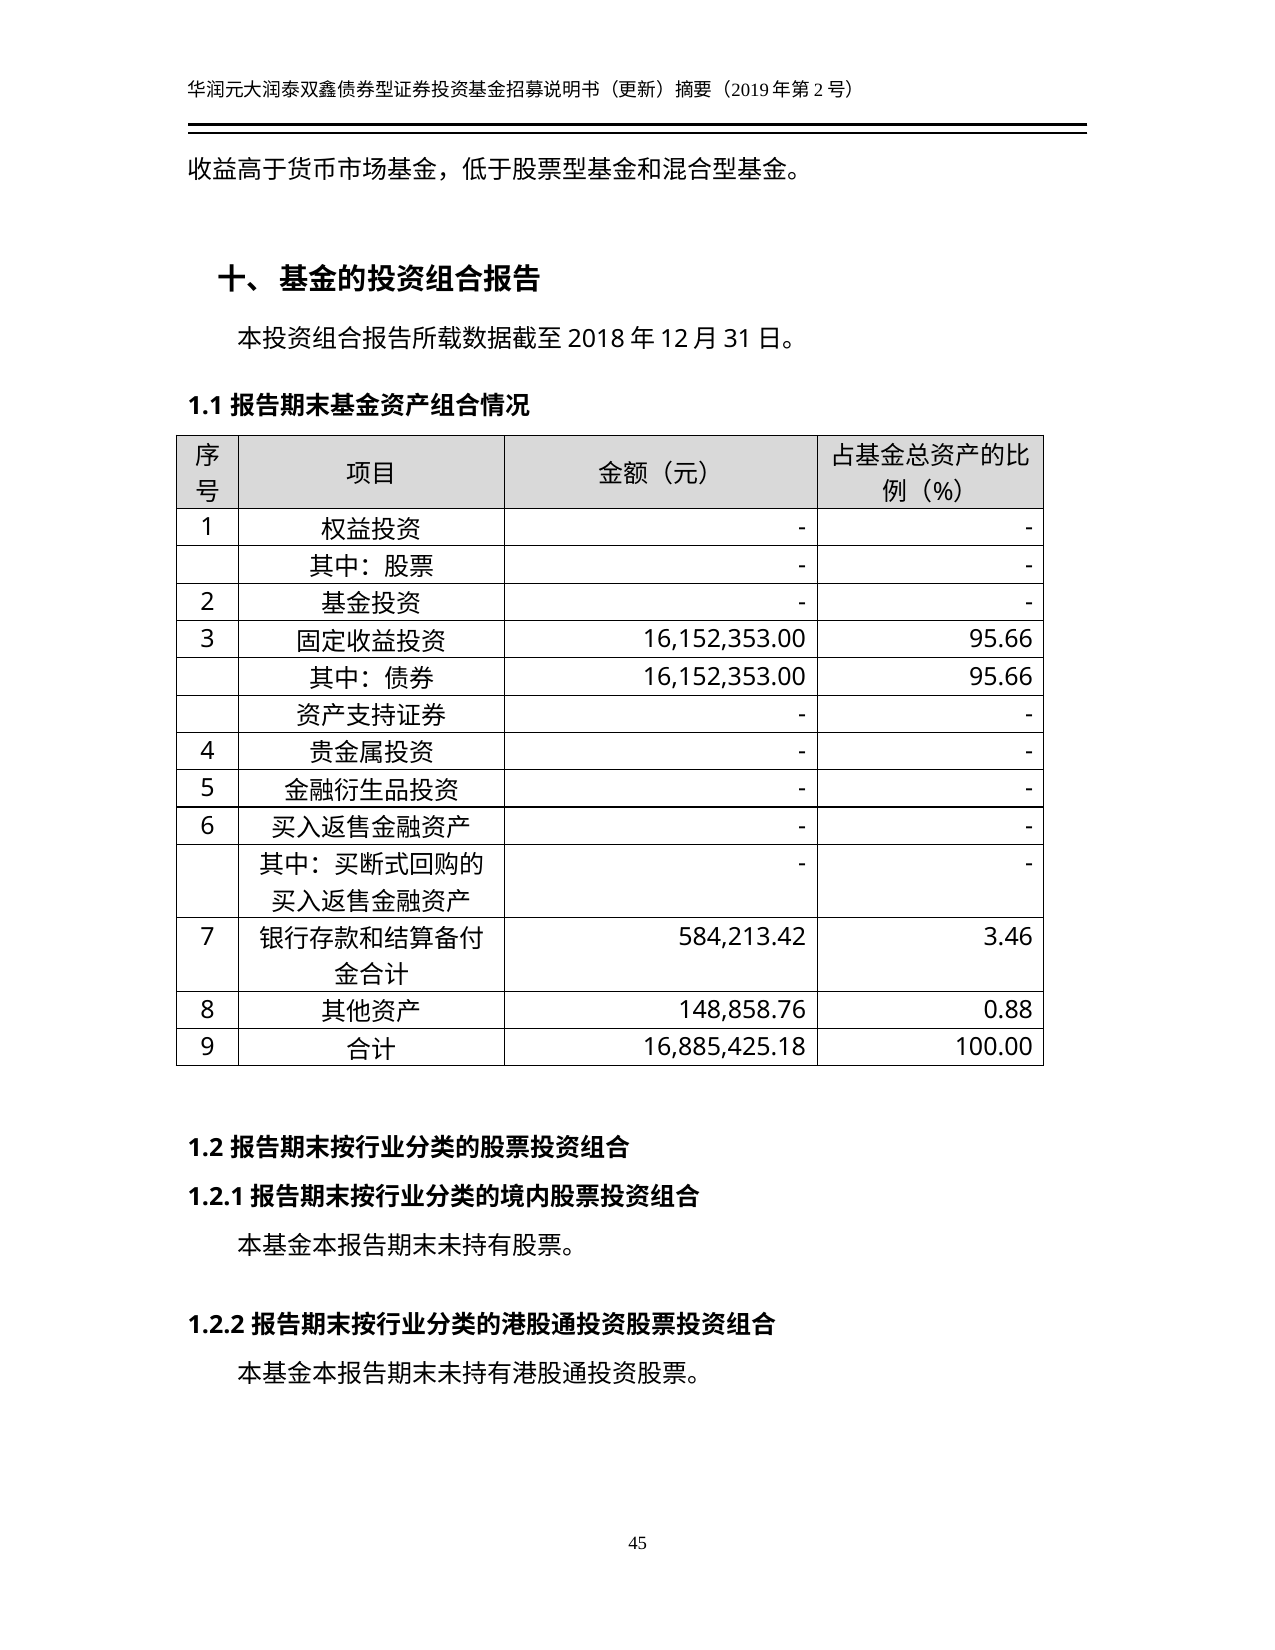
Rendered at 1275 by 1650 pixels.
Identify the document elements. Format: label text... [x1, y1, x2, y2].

table_cell 4 [177, 733, 238, 769]
table_cell 其他资产 [239, 992, 504, 1028]
table_cell - [818, 509, 1043, 545]
table_cell [177, 696, 238, 732]
table_cell - [818, 845, 1043, 917]
table_cell 5 [177, 770, 238, 806]
table_cell 6 [177, 808, 238, 844]
text 本基金本报告期末未持有股票。 [187, 1225, 1087, 1261]
table_cell - [505, 733, 817, 769]
table_cell - [505, 808, 817, 844]
table_cell - [818, 733, 1043, 769]
table_cell 95.66 [818, 621, 1043, 657]
text 本基金本报告期末未持有港股通投资股票。 [187, 1353, 1087, 1390]
table_cell - [505, 546, 817, 583]
table_cell 其中：买断式回购的买入返售金融资产 [239, 845, 504, 917]
table_cell [177, 845, 238, 917]
table_cell 9 [177, 1029, 238, 1065]
table_cell 584,213.42 [505, 918, 817, 991]
table_cell 8 [177, 992, 238, 1028]
title 报告期末基金资产组合情况 [187, 386, 1087, 422]
table_cell 3 [177, 621, 238, 657]
table_cell 16,152,353.00 [505, 658, 817, 694]
table_cell - [505, 509, 817, 545]
table_cell - [818, 770, 1043, 806]
table_cell 0.88 [818, 992, 1043, 1028]
table_cell - [505, 845, 817, 917]
table_cell 148,858.76 [505, 992, 817, 1028]
table_cell 16,885,425.18 [505, 1029, 817, 1065]
table_cell 3.46 [818, 918, 1043, 991]
table_header 项目 [239, 436, 504, 508]
table_cell 其中：股票 [239, 546, 504, 583]
table_cell [177, 658, 238, 694]
table_cell 7 [177, 918, 238, 991]
table_cell - [505, 696, 817, 732]
table_cell 买入返售金融资产 [239, 808, 504, 844]
table_cell 基金投资 [239, 584, 504, 620]
table_cell - [505, 584, 817, 620]
table_cell 2 [177, 584, 238, 620]
table_cell 银行存款和结算备付金合计 [239, 918, 504, 991]
table_cell - [505, 770, 817, 806]
table_cell 贵金属投资 [239, 733, 504, 769]
table_cell 固定收益投资 [239, 621, 504, 657]
table_header 金额（元） [505, 436, 817, 508]
text 1.2.2 报告期末按行业分类的港股通投资股票投资组合 [187, 1305, 1087, 1341]
table_cell - [818, 546, 1043, 583]
table_cell 其中：债券 [239, 658, 504, 694]
title 报告期末按行业分类的股票投资组合 [187, 1128, 1087, 1164]
table_cell 资产支持证券 [239, 696, 504, 732]
list 基金的投资组合报告 [217, 255, 1087, 298]
table_cell 金融衍生品投资 [239, 770, 504, 806]
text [187, 150, 1087, 186]
table_cell - [818, 584, 1043, 620]
table_cell 合计 [239, 1029, 504, 1065]
table_cell 权益投资 [239, 509, 504, 545]
text 本投资组合报告所载数据截至2018年12月31日。 [187, 319, 1087, 355]
table_header 占基金总资产的比例（%） [818, 436, 1043, 508]
table_cell 100.00 [818, 1029, 1043, 1065]
table_header 序号 [177, 436, 238, 508]
table_cell 16,152,353.00 [505, 621, 817, 657]
table_cell - [818, 808, 1043, 844]
table_cell [177, 546, 238, 583]
title 1.2.1报告期末按行业分类的境内股票投资组合 [187, 1176, 1087, 1213]
table_cell - [818, 696, 1043, 732]
table_cell 95.66 [818, 658, 1043, 694]
table_cell 1 [177, 509, 238, 545]
